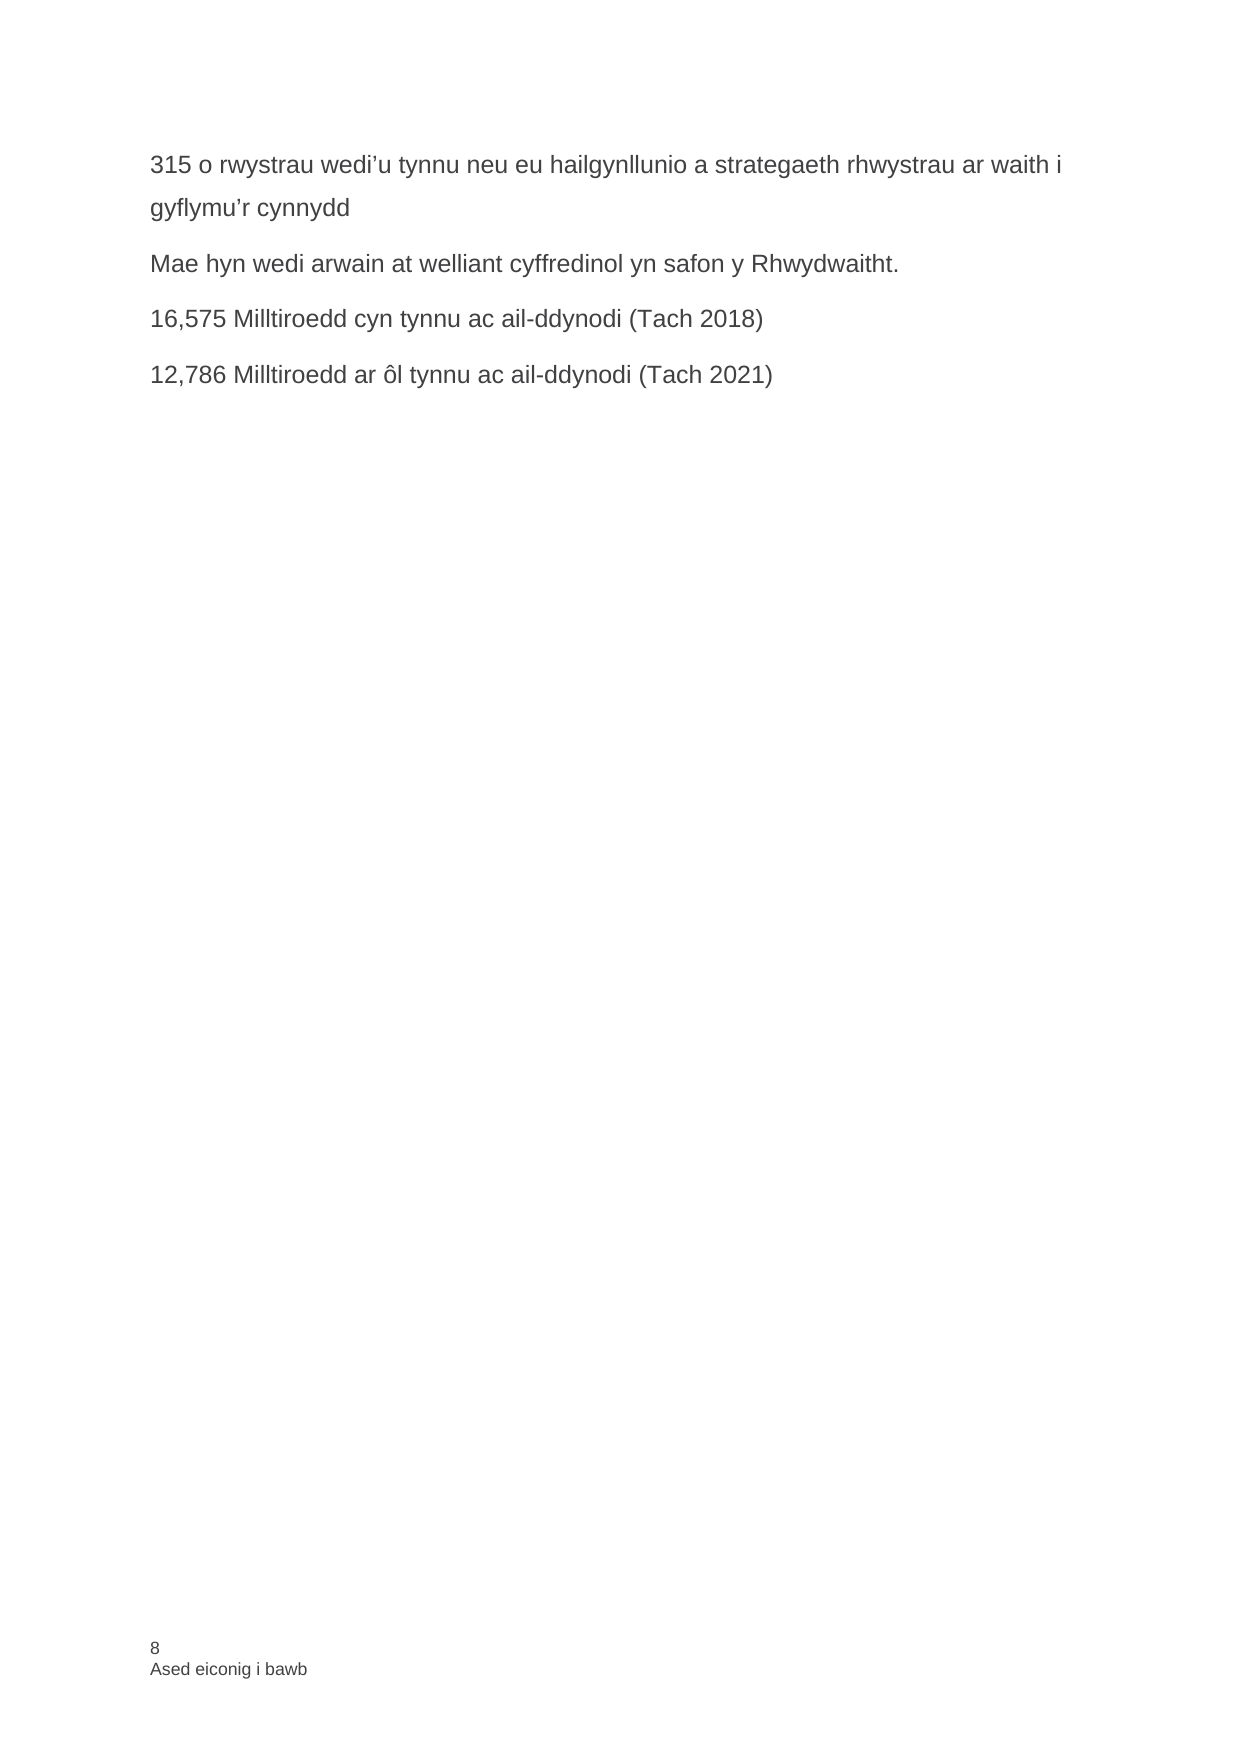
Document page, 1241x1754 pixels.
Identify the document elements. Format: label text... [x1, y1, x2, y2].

text 16,575 Milltiroedd cyn tynnu ac ail-ddynodi (Tach 2018) [150, 304, 1090, 333]
text 315 o rwystrau wedi’u tynnu neu eu hailgynllunio a strategaeth rhwystrau ar waith i gyflymu’r cynnydd [150, 150, 1090, 222]
text 12,786 Milltiroedd ar ôl tynnu ac ail-ddynodi (Tach 2021) [150, 360, 1090, 389]
text Mae hyn wedi arwain at welliant cyffredinol yn safon y Rhwydwaitht. [150, 249, 1090, 277]
